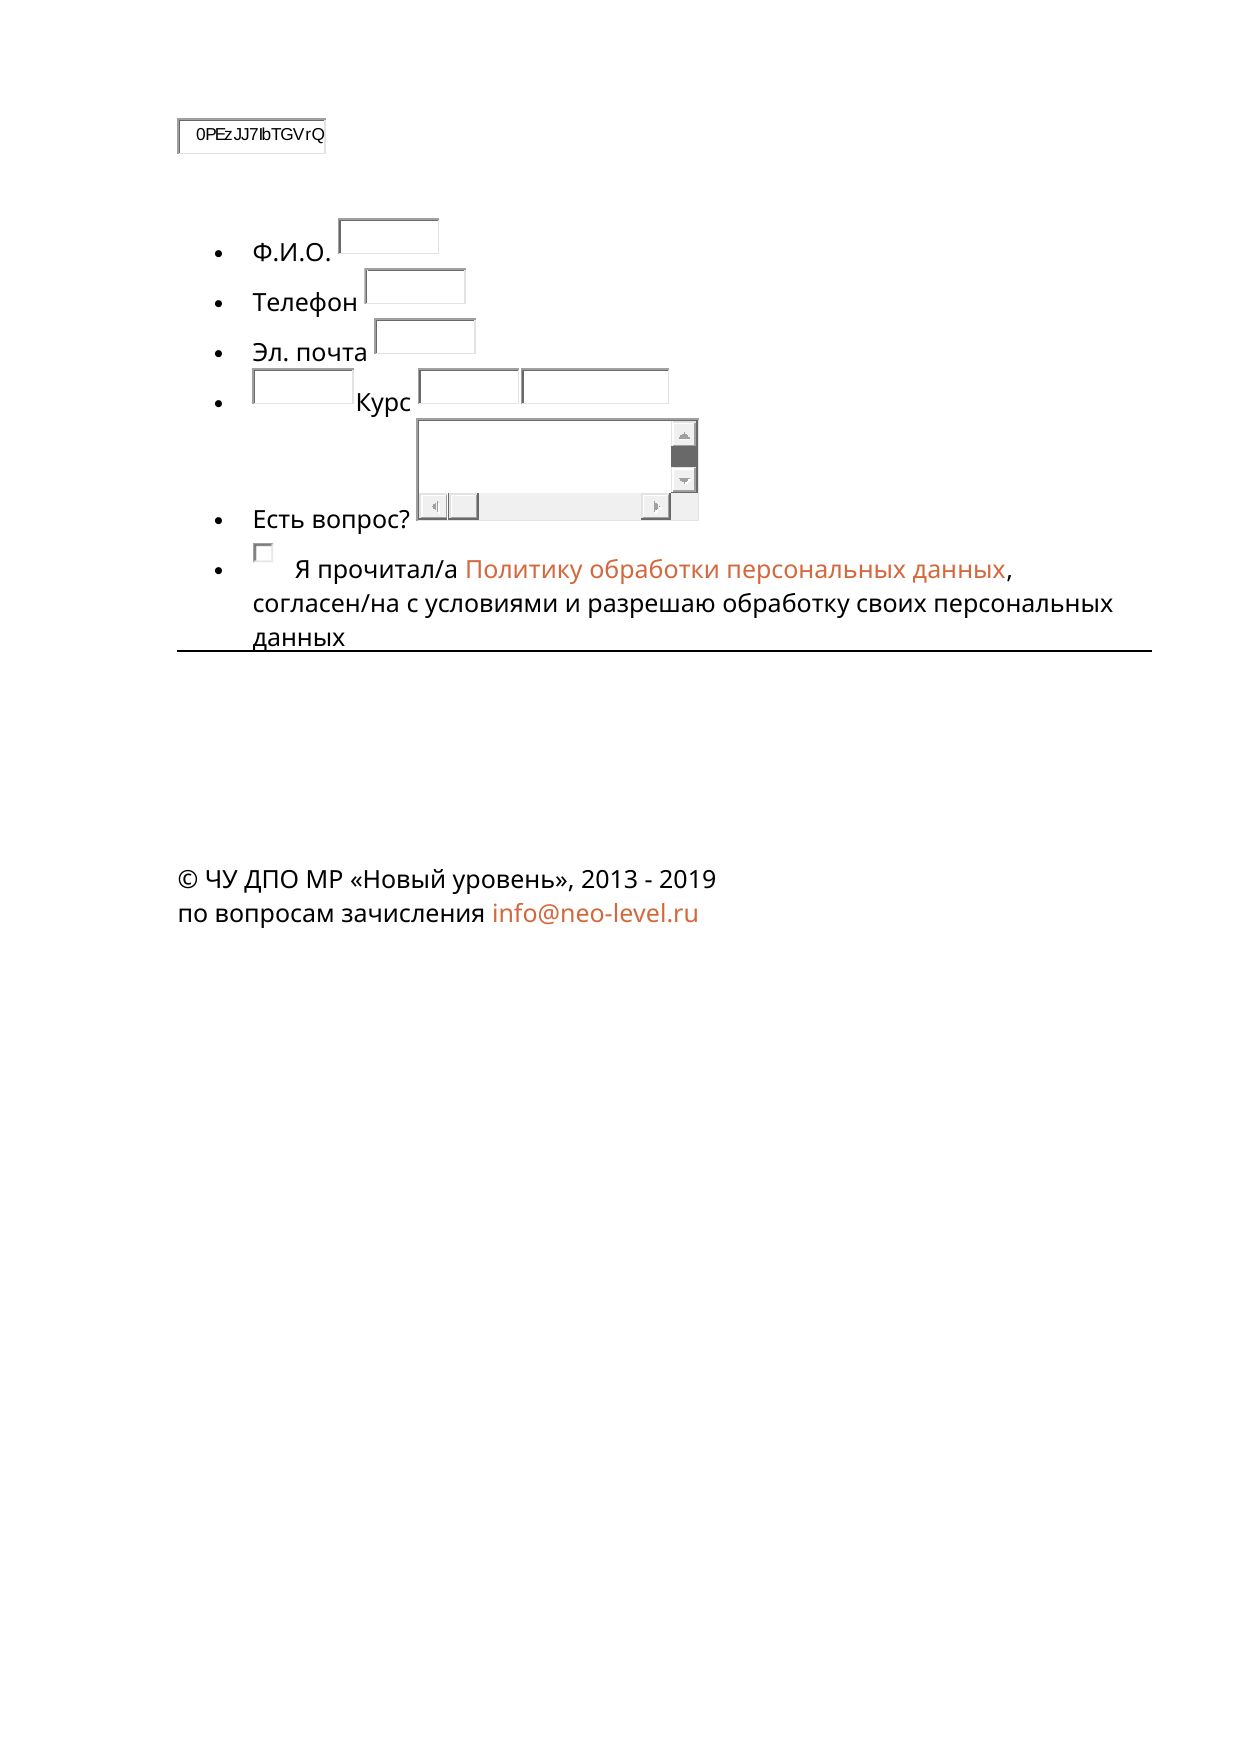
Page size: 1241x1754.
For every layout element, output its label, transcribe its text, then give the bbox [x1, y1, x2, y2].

text © ЧУ ДПО МР «Новый уровень», 2013 - 2019 по вопросам зачисления info@neo-level.ru [177, 862, 1152, 930]
list Телефон [215, 268, 1152, 318]
list Есть вопрос? [215, 418, 1152, 535]
list Курс [215, 368, 1152, 418]
list Эл. почта [215, 318, 1152, 368]
list Ф.И.О. [215, 218, 1152, 268]
list Я прочитал/а Политику обработки персональных данных, согласен/на с условиями и разрешаю обработку своих персональных данных [215, 535, 1152, 650]
